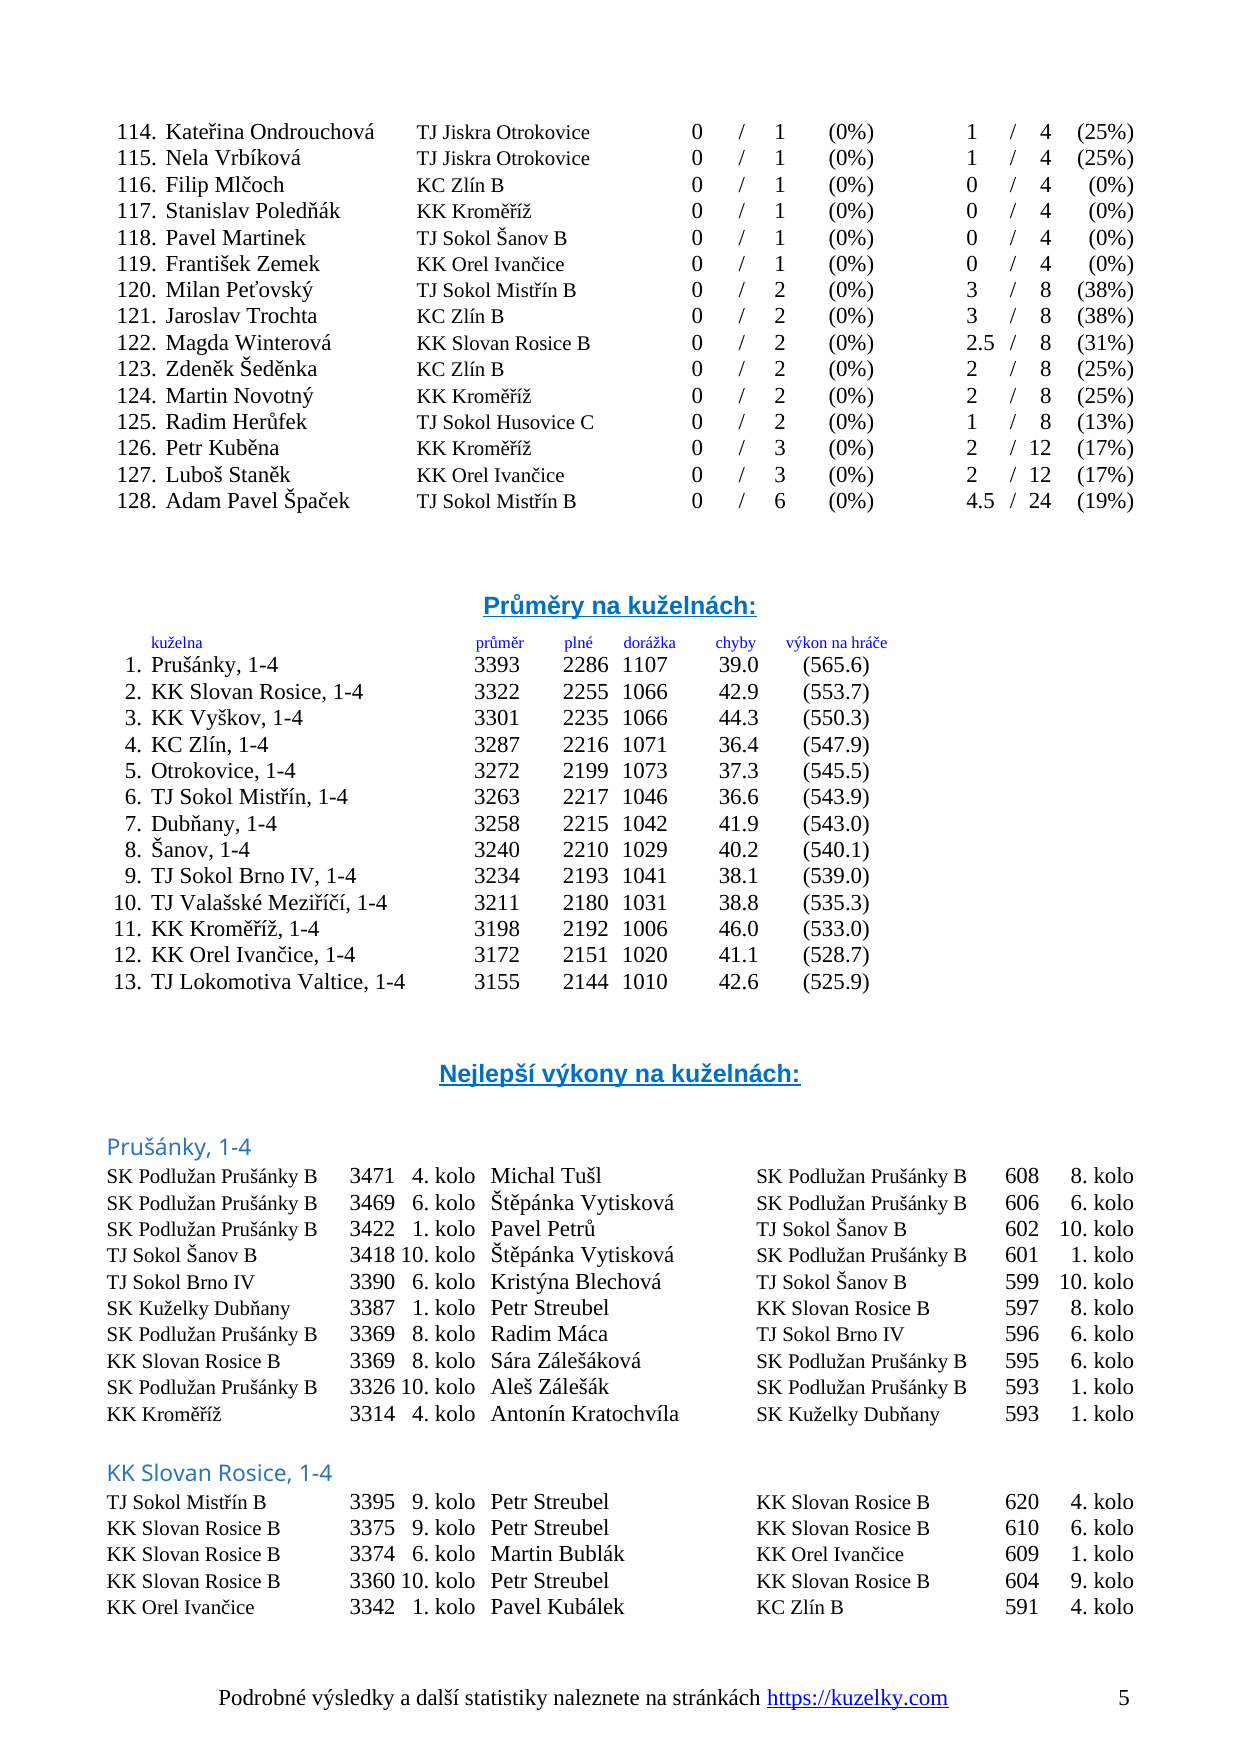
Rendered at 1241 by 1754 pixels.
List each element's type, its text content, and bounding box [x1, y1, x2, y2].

text KK Slovan Rosice B 3374 6. kolo Martin Bublák KK Orel Ivančice 609 1. kolo [106, 1540, 1134, 1567]
text SK Podlužan Prušánky B 3326 10. kolo Aleš Zálešák SK Podlužan Prušánky B 593 1. kolo [106, 1373, 1134, 1399]
text KK Slovan Rosice B 3369 8. kolo Sára Zálešáková SK Podlužan Prušánky B 595 6. kolo [106, 1347, 1134, 1373]
text 115. Nela Vrbíková TJ Jiskra Otrokovice 0 / 1 (0%) 1 / 4 (25%) [106, 144, 1134, 171]
text 8. Šanov, 1-4 3240 2210 1029 40.2 (540.1) [106, 836, 1134, 862]
subtitle Prušánky, 1-4 [106, 1131, 1134, 1162]
text 121. Jaroslav Trochta KC Zlín B 0 / 2 (0%) 3 / 8 (38%) [106, 303, 1134, 329]
text KK Slovan Rosice B 3375 9. kolo Petr Streubel KK Slovan Rosice B 610 6. kolo [106, 1514, 1134, 1540]
text 2. KK Slovan Rosice, 1-4 3322 2255 1066 42.9 (553.7) [106, 678, 1134, 704]
text 12. KK Orel Ivančice, 1-4 3172 2151 1020 41.1 (528.7) [106, 941, 1134, 968]
text SK Podlužan Prušánky B 3469 6. kolo Štěpánka Vytisková SK Podlužan Prušánky B 606 6. kolo [106, 1189, 1134, 1215]
text 11. KK Kroměříž, 1-4 3198 2192 1006 46.0 (533.0) [106, 915, 1134, 941]
text 119. František Zemek KK Orel Ivančice 0 / 1 (0%) 0 / 4 (0%) [106, 250, 1134, 276]
text 1. Prušánky, 1-4 3393 2286 1107 39.0 (565.6) [106, 652, 1134, 678]
text 118. Pavel Martinek TJ Sokol Šanov B 0 / 1 (0%) 0 / 4 (0%) [106, 223, 1134, 250]
text 124. Martin Novotný KK Kroměříž 0 / 2 (0%) 2 / 8 (25%) [106, 382, 1134, 408]
text Průměry na kuželnách: [94, 591, 1145, 620]
text KK Slovan Rosice B 3360 10. kolo Petr Streubel KK Slovan Rosice B 604 9. kolo [106, 1567, 1134, 1593]
text 128. Adam Pavel Špaček TJ Sokol Mistřín B 0 / 6 (0%) 4.5 / 24 (19%) [106, 487, 1134, 513]
text TJ Sokol Šanov B 3418 10. kolo Štěpánka Vytisková SK Podlužan Prušánky B 601 1. kolo [106, 1241, 1134, 1268]
text SK Podlužan Prušánky B 3471 4. kolo Michal Tušl SK Podlužan Prušánky B 608 8. kolo [106, 1162, 1134, 1189]
text 126. Petr Kuběna KK Kroměříž 0 / 3 (0%) 2 / 12 (17%) [106, 434, 1134, 461]
text 123. Zdeněk Šeděnka KC Zlín B 0 / 2 (0%) 2 / 8 (25%) [106, 355, 1134, 382]
text 120. Milan Peťovský TJ Sokol Mistřín B 0 / 2 (0%) 3 / 8 (38%) [106, 276, 1134, 303]
text 10. TJ Valašské Meziříčí, 1-4 3211 2180 1031 38.8 (535.3) [106, 889, 1134, 915]
subtitle KK Slovan Rosice, 1-4 [106, 1456, 1134, 1488]
text 127. Luboš Staněk KK Orel Ivančice 0 / 3 (0%) 2 / 12 (17%) [106, 461, 1134, 487]
text 114. Kateřina Ondrouchová TJ Jiskra Otrokovice 0 / 1 (0%) 1 / 4 (25%) [106, 118, 1134, 144]
text 125. Radim Herůfek TJ Sokol Husovice C 0 / 2 (0%) 1 / 8 (13%) [106, 408, 1134, 434]
text TJ Sokol Brno IV 3390 6. kolo Kristýna Blechová TJ Sokol Šanov B 599 10. kolo [106, 1268, 1134, 1294]
text 117. Stanislav Poledňák KK Kroměříž 0 / 1 (0%) 0 / 4 (0%) [106, 197, 1134, 223]
text 7. Dubňany, 1-4 3258 2215 1042 41.9 (543.0) [106, 810, 1134, 836]
text 3. KK Vyškov, 1-4 3301 2235 1066 44.3 (550.3) [106, 704, 1134, 731]
text SK Kuželky Dubňany 3387 1. kolo Petr Streubel KK Slovan Rosice B 597 8. kolo [106, 1294, 1134, 1321]
text TJ Sokol Mistřín B 3395 9. kolo Petr Streubel KK Slovan Rosice B 620 4. kolo [106, 1488, 1134, 1514]
text 122. Magda Winterová KK Slovan Rosice B 0 / 2 (0%) 2.5 / 8 (31%) [106, 329, 1134, 355]
text 4. KC Zlín, 1-4 3287 2216 1071 36.4 (547.9) [106, 731, 1134, 757]
text 5. Otrokovice, 1-4 3272 2199 1073 37.3 (545.5) [106, 757, 1134, 783]
text KK Kroměříž 3314 4. kolo Antonín Kratochvíla SK Kuželky Dubňany 593 1. kolo [106, 1399, 1134, 1426]
text Nejlepší výkony na kuželnách: [94, 1059, 1145, 1088]
text kuželna průměr plné dorážka chyby výkon na hráče [106, 632, 1134, 652]
text 116. Filip Mlčoch KC Zlín B 0 / 1 (0%) 0 / 4 (0%) [106, 171, 1134, 197]
text 6. TJ Sokol Mistřín, 1-4 3263 2217 1046 36.6 (543.9) [106, 783, 1134, 810]
text KK Orel Ivančice 3342 1. kolo Pavel Kubálek KC Zlín B 591 4. kolo [106, 1593, 1134, 1619]
text 9. TJ Sokol Brno IV, 1-4 3234 2193 1041 38.1 (539.0) [106, 862, 1134, 889]
text SK Podlužan Prušánky B 3369 8. kolo Radim Máca TJ Sokol Brno IV 596 6. kolo [106, 1321, 1134, 1347]
text SK Podlužan Prušánky B 3422 1. kolo Pavel Petrů TJ Sokol Šanov B 602 10. kolo [106, 1215, 1134, 1241]
text 13. TJ Lokomotiva Valtice, 1-4 3155 2144 1010 42.6 (525.9) [106, 968, 1134, 994]
